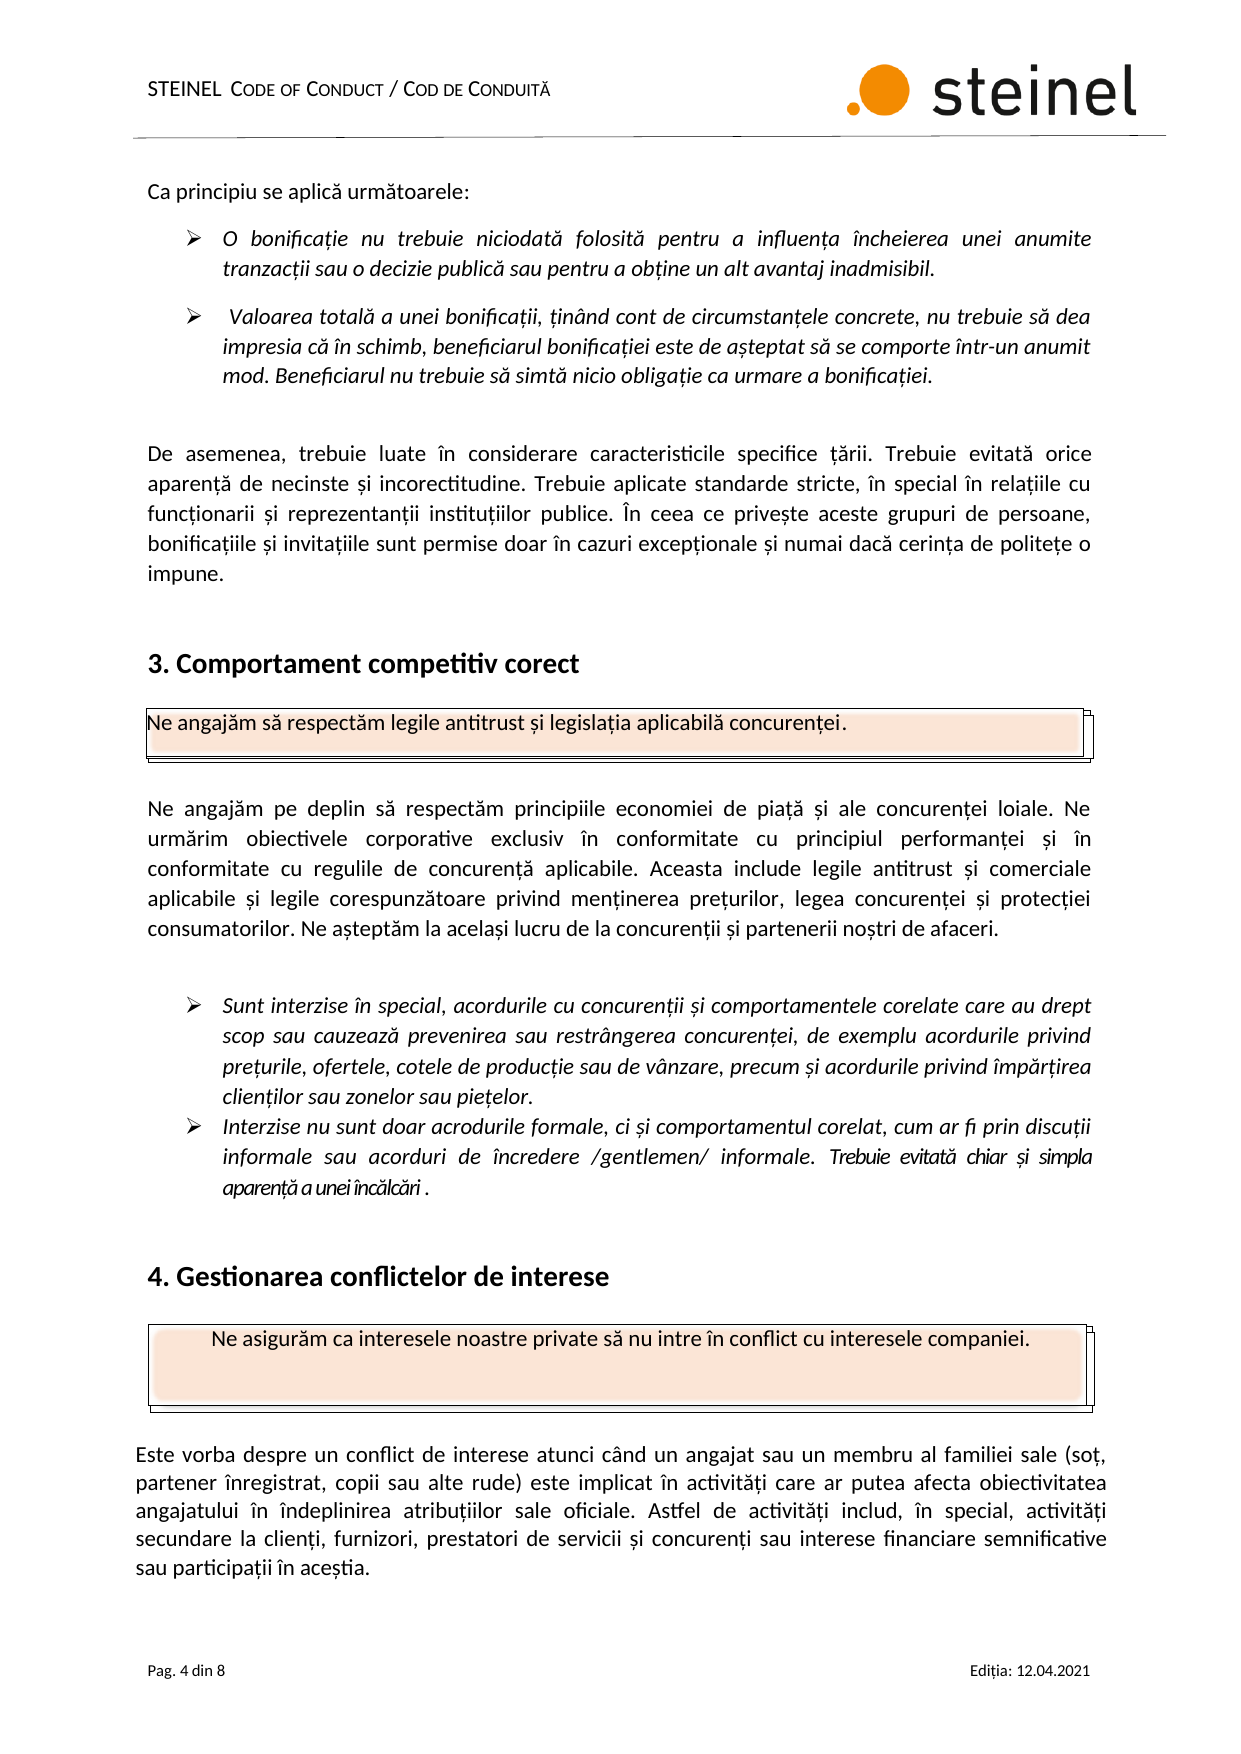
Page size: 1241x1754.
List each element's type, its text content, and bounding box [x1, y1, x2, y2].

list O bonificație nu trebuie niciodată folosită pentru a influența încheierea unei anumite tranzacții sau o decizie publică sau pentru a obține un alt avantaj inadmisibil. [185, 224, 1093, 282]
text Ca principiu se aplică următoarele: [147, 177, 1109, 205]
subtitle Comportament competitiv corect [147, 645, 1109, 680]
list Valoarea totală a unei bonificații, ținând cont de circumstanțele concrete, nu trebuie să dea impresia că în schimb, beneficiarul bonificației este de așteptat să se comporte într-un anumit mod. Beneficiarul nu trebuie să simtă nicio obligație ca urmare a bonificației. [185, 302, 1093, 390]
picture [151, 1406, 1092, 1412]
text Ne angajăm pe deplin să respectăm principiile economiei de piață și ale concurenței loiale. Ne urmărim obiectivele corporative exclusiv în conformitate cu principiul performanței și în conformitate cu regulile de concurență aplicabile. Aceasta include legile antitrust și comerciale aplicabile și legile corespunzătoare privind menținerea prețurilor, legea concurenței și protecției consumatorilor. Ne așteptăm la același lucru de la concurenții și partenerii noștri de afaceri. [147, 794, 1093, 943]
picture [149, 1325, 1086, 1405]
picture [846, 64, 1137, 116]
picture [147, 716, 1093, 758]
picture [147, 709, 1083, 756]
text Este vorba despre un conflict de interese atunci când un angajat sau un membru al familiei sale (soț, partener înregistrat, copii sau alte rude) este implicat în activități care ar putea afecta obiectivitatea angajatului în îndeplinirea atribuțiilor sale oficiale. Astfel de activități includ, în special, activități secundare la clienți, furnizori, prestatori de servicii și concurenți sau interese financiare semnificative sau participații în aceștia. [135, 1441, 1109, 1581]
text De asemenea, trebuie luate în considerare caracteristicile specifice țării. Trebuie evitată orice aparență de necinste și incorectitudine. Trebuie aplicate standarde stricte, în special în relațiile cu funcționarii și reprezentanții instituțiilor publice. În ceea ce privește aceste grupuri de persoane, bonificațiile și invitațiile sunt permise doar în cazuri excepționale și numai dacă cerința de politețe o impune. [147, 439, 1093, 587]
subtitle Gestionarea conflictelor de interese [147, 1258, 1109, 1294]
list Sunt interzise în special, acordurile cu concurenții și comportamentele corelate care au drept scop sau cauzează prevenirea sau restrângerea concurenței, de exemplu acordurile privind prețurile, ofertele, cotele de producție sau de vânzare, precum și acordurile privind împărțirea clienților sau zonelor sau piețelor. [185, 991, 1093, 1110]
picture [1084, 711, 1094, 715]
picture [1087, 1333, 1094, 1405]
list Interzise nu sunt doar acrodurile formale, ci și comportamentul corelat, cum ar fi prin discuții informale sau acorduri de încredere /gentlemen/ informale. Trebuie evitată chiar și simpla aparență a unei încălcări . [185, 1112, 1093, 1201]
